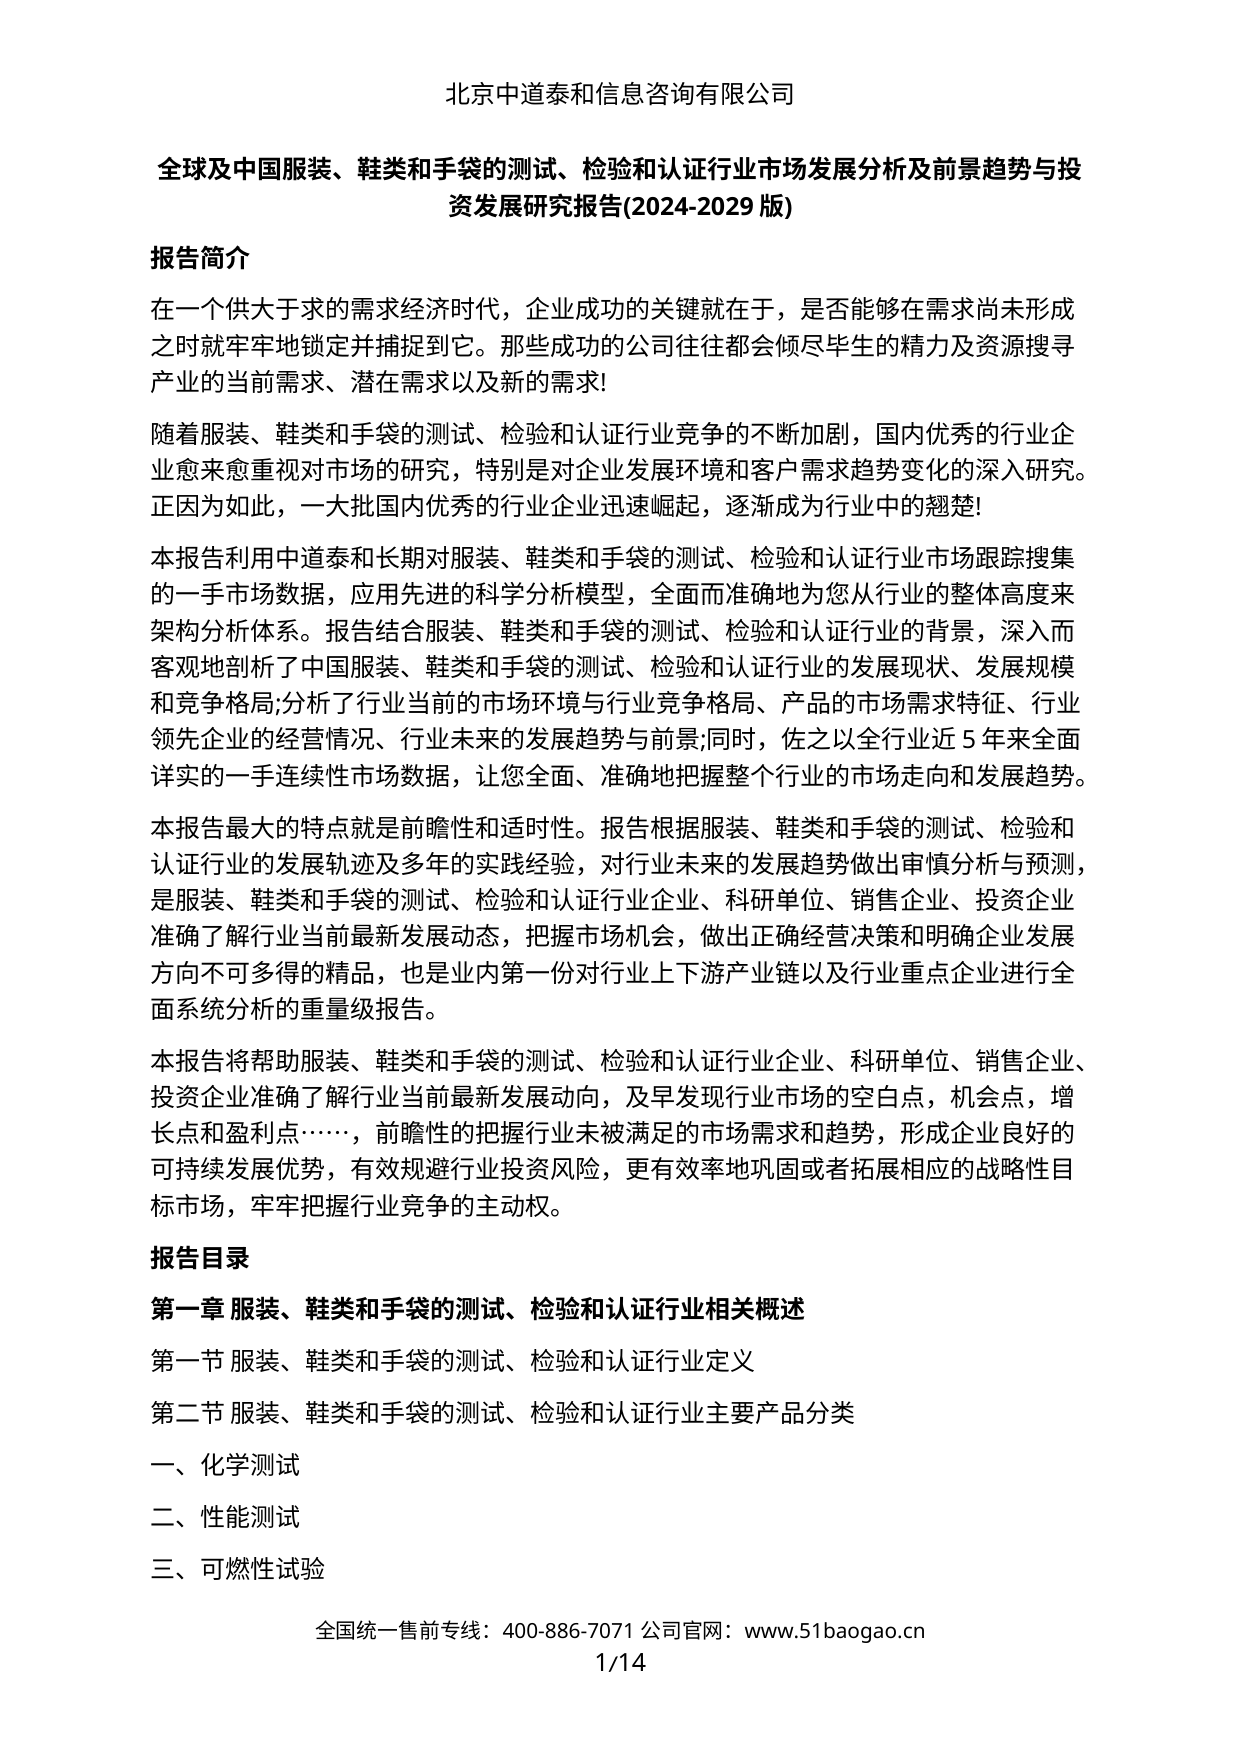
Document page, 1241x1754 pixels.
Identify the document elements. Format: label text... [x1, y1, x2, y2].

text 在一个供大于求的需求经济时代，企业成功的关键就在于，是否能够在需求尚未形成之时就牢牢地锁定并捕捉到它。那些成功的公司往往都会倾尽毕生的精力及资源搜寻产业的当前需求、潜在需求以及新的需求! [150, 290, 1090, 399]
text 本报告最大的特点就是前瞻性和适时性。报告根据服装、鞋类和手袋的测试、检验和认证行业的发展轨迹及多年的实践经验，对行业未来的发展趋势做出审慎分析与预测，是服装、鞋类和手袋的测试、检验和认证行业企业、科研单位、销售企业、投资企业准确了解行业当前最新发展动态，把握市场机会，做出正确经营决策和明确企业发展方向不可多得的精品，也是业内第一份对行业上下游产业链以及行业重点企业进行全面系统分析的重量级报告。 [150, 808, 1090, 1026]
text 一、化学测试 [150, 1446, 1090, 1482]
text 报告简介 [150, 238, 1090, 274]
text 本报告将帮助服装、鞋类和手袋的测试、检验和认证行业企业、科研单位、销售企业、投资企业准确了解行业当前最新发展动向，及早发现行业市场的空白点，机会点，增长点和盈利点……，前瞻性的把握行业未被满足的市场需求和趋势，形成企业良好的可持续发展优势，有效规避行业投资风险，更有效率地巩固或者拓展相应的战略性目标市场，牢牢把握行业竞争的主动权。 [150, 1041, 1090, 1222]
text 二、性能测试 [150, 1497, 1090, 1534]
text 第一节 服装、鞋类和手袋的测试、检验和认证行业定义 [150, 1342, 1090, 1378]
text 报告目录 [150, 1238, 1090, 1274]
text 三、可燃性试验 [150, 1549, 1090, 1586]
text 全球及中国服装、鞋类和手袋的测试、检验和认证行业市场发展分析及前景趋势与投资发展研究报告(2024-2029版) [150, 150, 1090, 222]
text 随着服装、鞋类和手袋的测试、检验和认证行业竞争的不断加剧，国内优秀的行业企业愈来愈重视对市场的研究，特别是对企业发展环境和客户需求趋势变化的深入研究。正因为如此，一大批国内优秀的行业企业迅速崛起，逐渐成为行业中的翘楚! [150, 414, 1090, 523]
text 本报告利用中道泰和长期对服装、鞋类和手袋的测试、检验和认证行业市场跟踪搜集的一手市场数据，应用先进的科学分析模型，全面而准确地为您从行业的整体高度来架构分析体系。报告结合服装、鞋类和手袋的测试、检验和认证行业的背景，深入而客观地剖析了中国服装、鞋类和手袋的测试、检验和认证行业的发展现状、发展规模和竞争格局;分析了行业当前的市场环境与行业竞争格局、产品的市场需求特征、行业领先企业的经营情况、行业未来的发展趋势与前景;同时，佐之以全行业近5年来全面详实的一手连续性市场数据，让您全面、准确地把握整个行业的市场走向和发展趋势。 [150, 539, 1090, 792]
text 第二节 服装、鞋类和手袋的测试、检验和认证行业主要产品分类 [150, 1394, 1090, 1430]
text 第一章 服装、鞋类和手袋的测试、检验和认证行业相关概述 [150, 1290, 1090, 1326]
